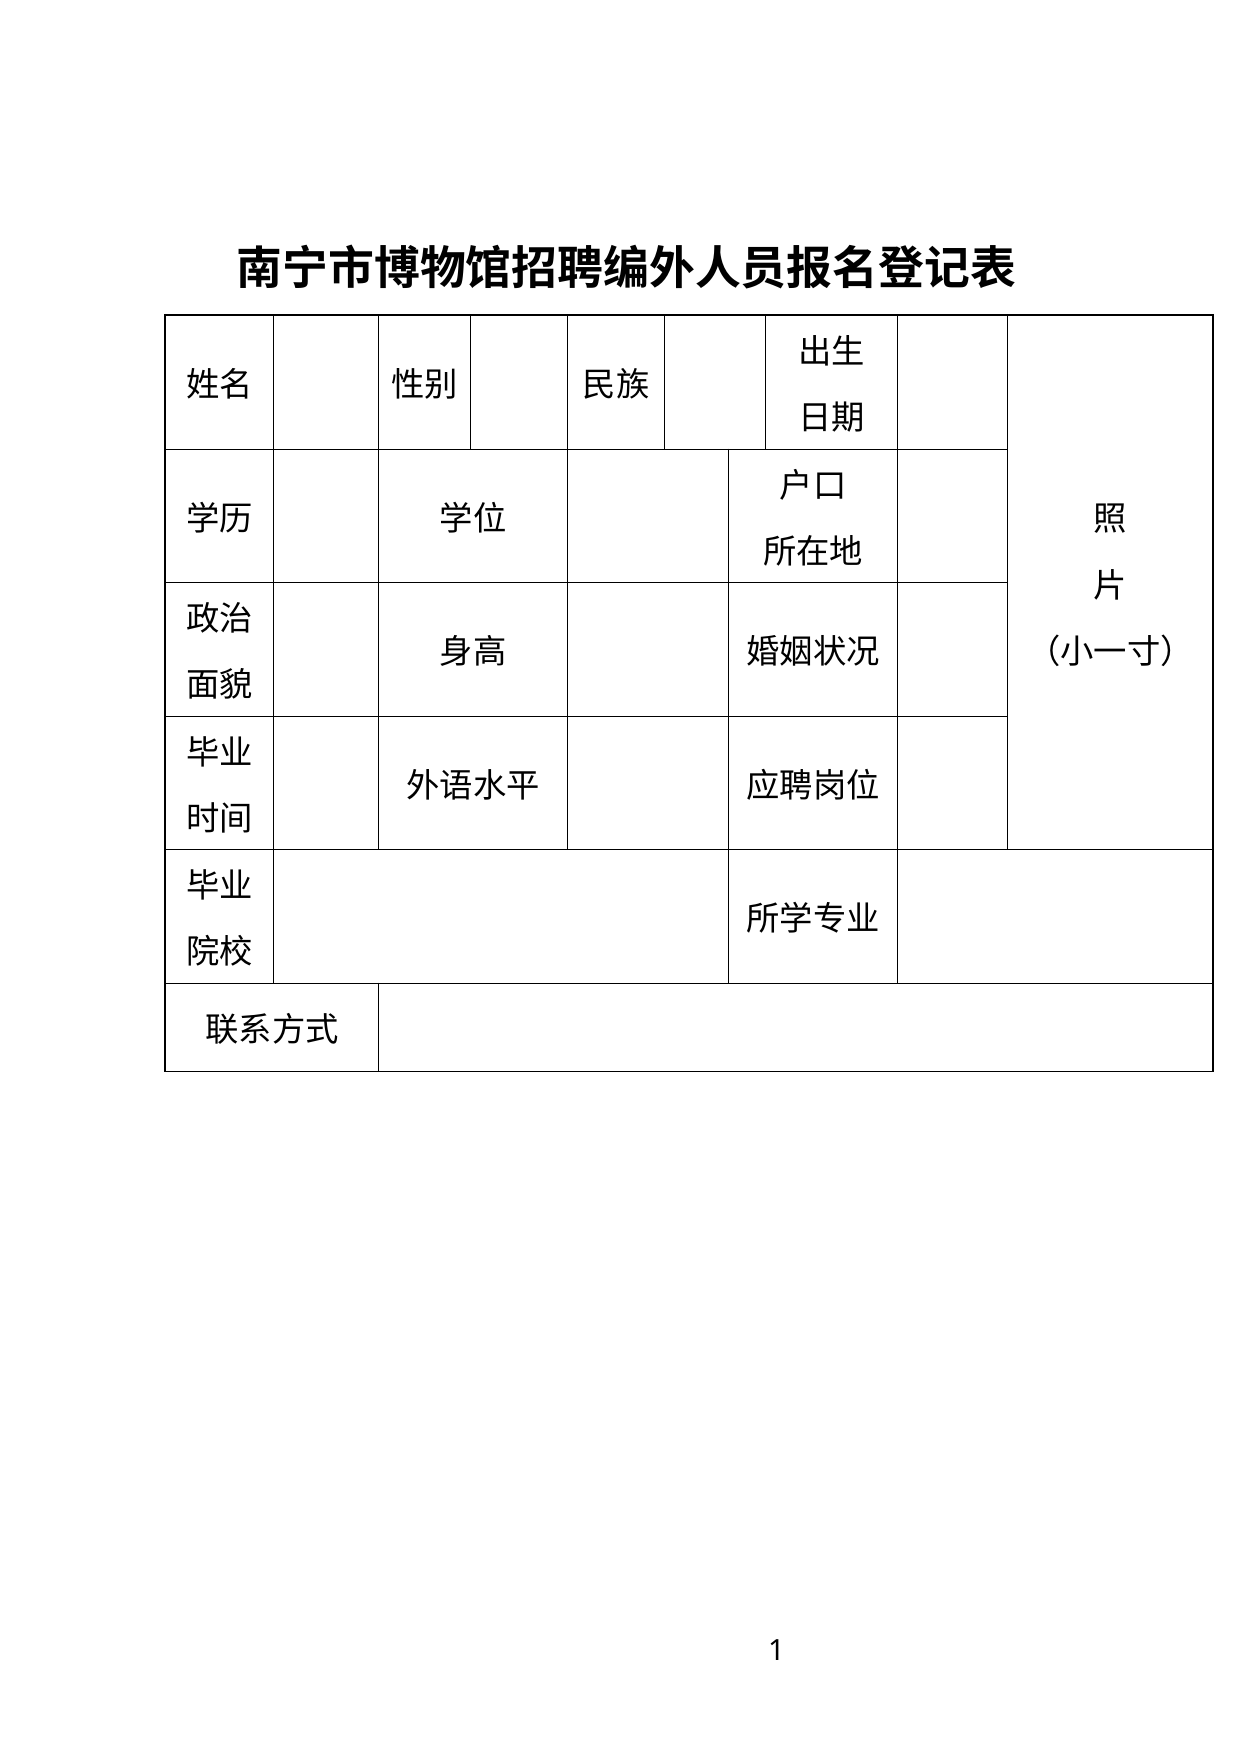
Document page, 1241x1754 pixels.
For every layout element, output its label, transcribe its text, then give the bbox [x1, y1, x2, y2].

table_header [274, 316, 378, 448]
table_cell 政治面貌 [166, 583, 273, 716]
table_header 照 片 （小一寸） [1008, 316, 1212, 849]
table_cell 毕业院校 [166, 850, 273, 983]
table_cell [274, 450, 378, 582]
table_header 出生 日期 [766, 316, 897, 448]
table_header 姓名 [166, 316, 273, 448]
table_cell [568, 450, 728, 582]
table_cell [898, 717, 1007, 849]
table_cell 学历 [166, 450, 273, 582]
table_header [665, 316, 765, 448]
table_cell [274, 583, 378, 716]
table_header 性别 [379, 316, 470, 448]
table_cell [379, 984, 1212, 1071]
table_header 民族 [568, 316, 664, 448]
table_header [471, 316, 567, 448]
table_cell 所学专业 [729, 850, 897, 983]
text 南宁市博物馆招聘编外人员报名登记表 [165, 214, 1087, 314]
table_cell 学位 [379, 450, 567, 582]
table_cell [274, 850, 728, 983]
table_cell 毕业时间 [166, 717, 273, 849]
table_cell [898, 850, 1212, 983]
table_cell [898, 583, 1007, 716]
table_cell 外语水平 [379, 717, 567, 849]
table_cell [898, 450, 1007, 582]
table_cell 应聘岗位 [729, 717, 897, 849]
table_cell [568, 583, 728, 716]
table_cell 联系方式 [166, 984, 378, 1071]
table_cell [568, 717, 728, 849]
table_cell 婚姻状况 [729, 583, 897, 716]
table_cell [274, 717, 378, 849]
table_header [898, 316, 1007, 448]
table_cell 户口 所在地 [729, 450, 897, 582]
table_cell 身高 [379, 583, 567, 716]
